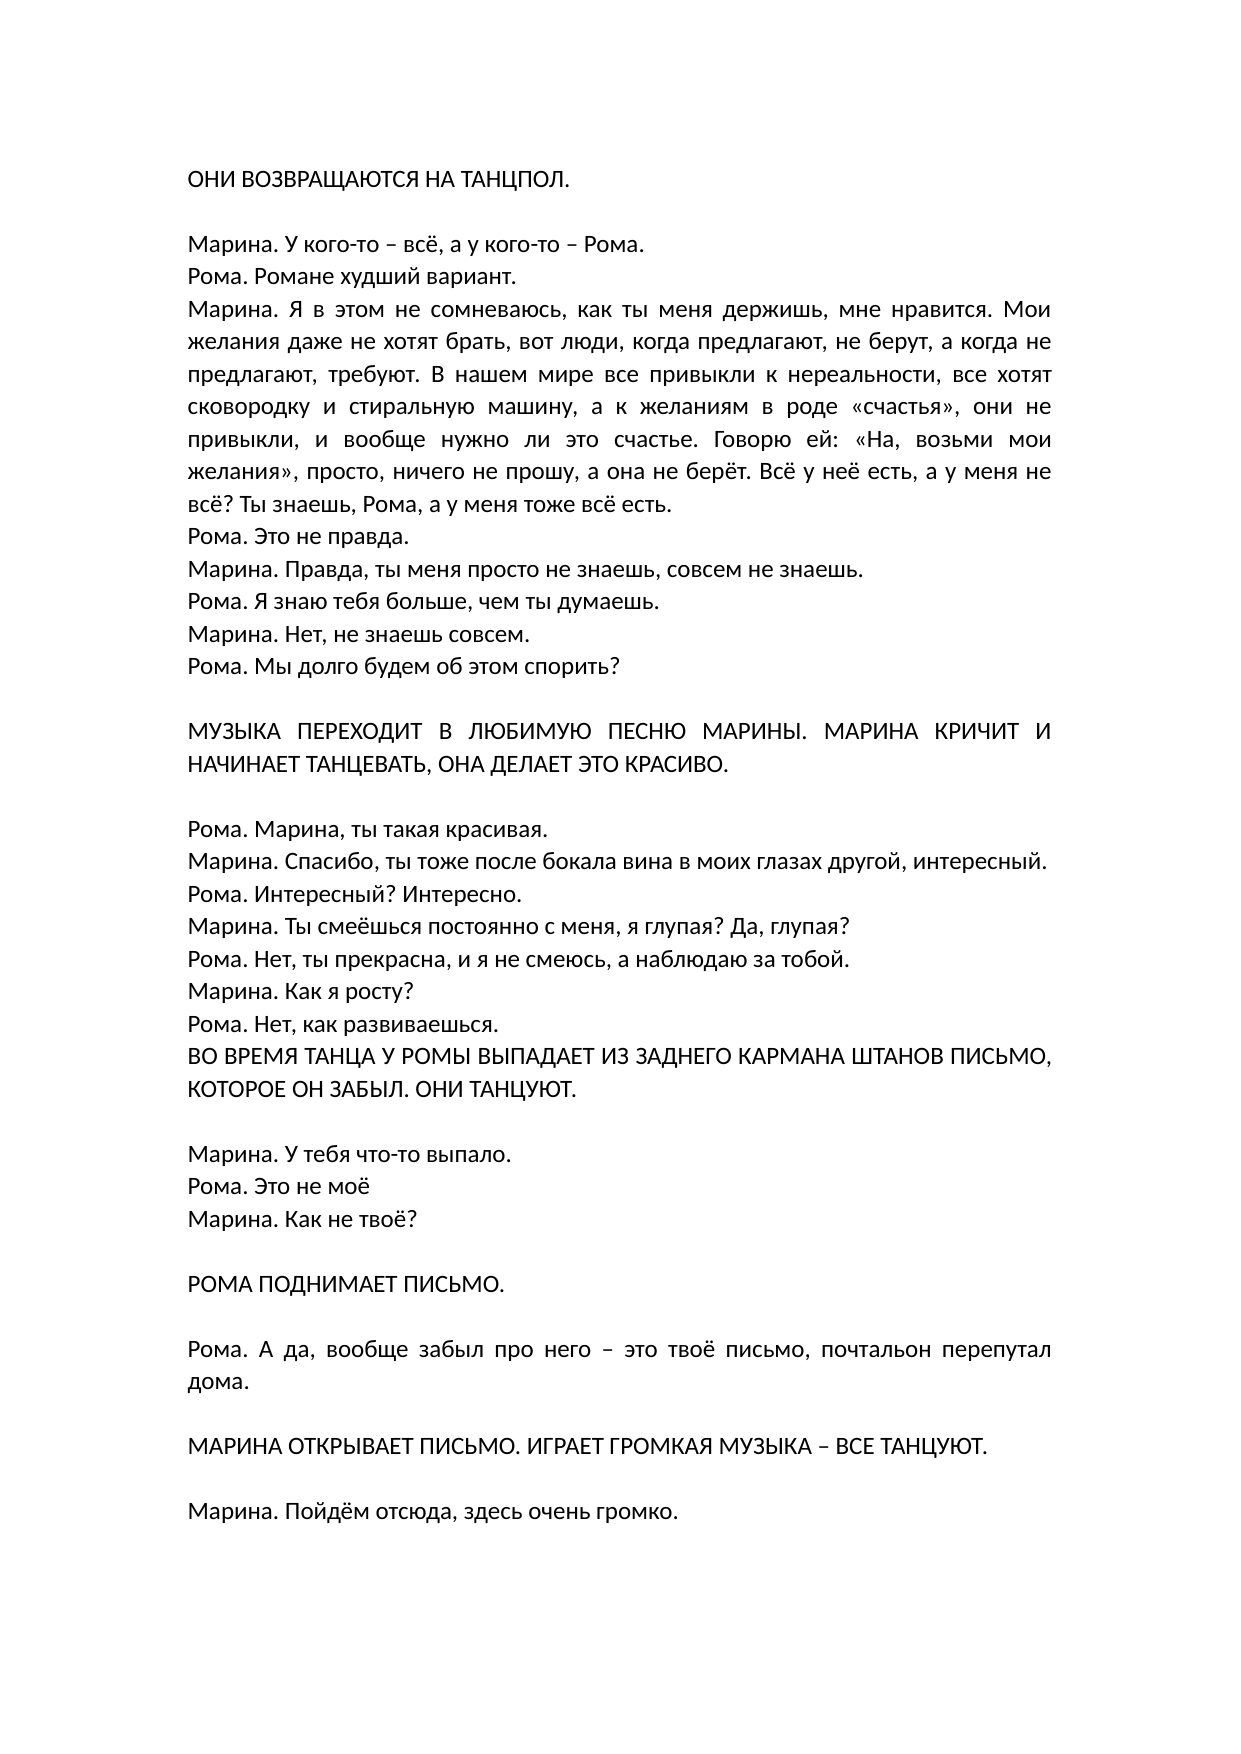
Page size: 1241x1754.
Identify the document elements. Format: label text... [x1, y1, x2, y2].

text Рома. А да, вообще забыл про него – это твоё письмо, почтальон перепутал дома. [187, 1332, 1053, 1397]
text ОНИ ВОЗВРАЩАЮТСЯ НА ТАНЦПОЛ. [187, 162, 1053, 194]
text РОМА ПОДНИМАЕТ ПИСЬМО. [187, 1267, 1053, 1299]
text Марина. Нет, не знаешь совсем. [187, 617, 1053, 649]
text Марина. У тебя что-то выпало. [187, 1137, 1053, 1169]
text Марина. Как я росту? [187, 974, 1053, 1007]
text Рома. Романе худший вариант. [187, 259, 1053, 292]
text Рома. Я знаю тебя больше, чем ты думаешь. [187, 584, 1053, 617]
text Рома. Это не правда. [187, 519, 1053, 552]
text Марина. Я в этом не сомневаюсь, как ты меня держишь, мне нравится. Мои желания даже не хотят брать, вот люди, когда предлагают, не берут, а когда не предлагают, требуют. В нашем мире все привыкли к нереальности, все хотят сковородку и стиральную машину, а к желаниям в роде «счастья», они не привыкли, и вообще нужно ли это счастье. Говорю ей: «На, возьми мои желания», просто, ничего не прошу, а она не берёт. Всё у неё есть, а у меня не всё? Ты знаешь, Рома, а у меня тоже всё есть. [187, 292, 1053, 519]
text Марина. Пойдём отсюда, здесь очень громко. [187, 1494, 1053, 1527]
text Марина. Правда, ты меня просто не знаешь, совсем не знаешь. [187, 552, 1053, 584]
text МУЗЫКА ПЕРЕХОДИТ В ЛЮБИМУЮ ПЕСНЮ МАРИНЫ. МАРИНА КРИЧИТ И НАЧИНАЕТ ТАНЦЕВАТЬ, ОНА ДЕЛАЕТ ЭТО КРАСИВО. [187, 714, 1053, 779]
text МАРИНА ОТКРЫВАЕТ ПИСЬМО. ИГРАЕТ ГРОМКАЯ МУЗЫКА – ВСЕ ТАНЦУЮТ. [187, 1429, 1053, 1462]
text Марина. Спасибо, ты тоже после бокала вина в моих глазах другой, интересный. [187, 844, 1053, 877]
text Рома. Нет, как развиваешься. [187, 1007, 1053, 1039]
text Марина. Как не твоё? [187, 1202, 1053, 1234]
text Марина. Ты смеёшься постоянно с меня, я глупая? Да, глупая? [187, 909, 1053, 942]
text Марина. У кого-то – всё, а у кого-то – Рома. [187, 227, 1053, 259]
text Рома. Нет, ты прекрасна, и я не смеюсь, а наблюдаю за тобой. [187, 942, 1053, 974]
text Рома. Мы долго будем об этом спорить? [187, 649, 1053, 682]
text ВО ВРЕМЯ ТАНЦА У РОМЫ ВЫПАДАЕТ ИЗ ЗАДНЕГО КАРМАНА ШТАНОВ ПИСЬМО, КОТОРОЕ ОН ЗАБЫЛ. ОНИ ТАНЦУЮТ. [187, 1039, 1053, 1104]
text Рома. Марина, ты такая красивая. [187, 812, 1053, 844]
text Рома. Интересный? Интересно. [187, 877, 1053, 909]
text Рома. Это не моё [187, 1169, 1053, 1202]
